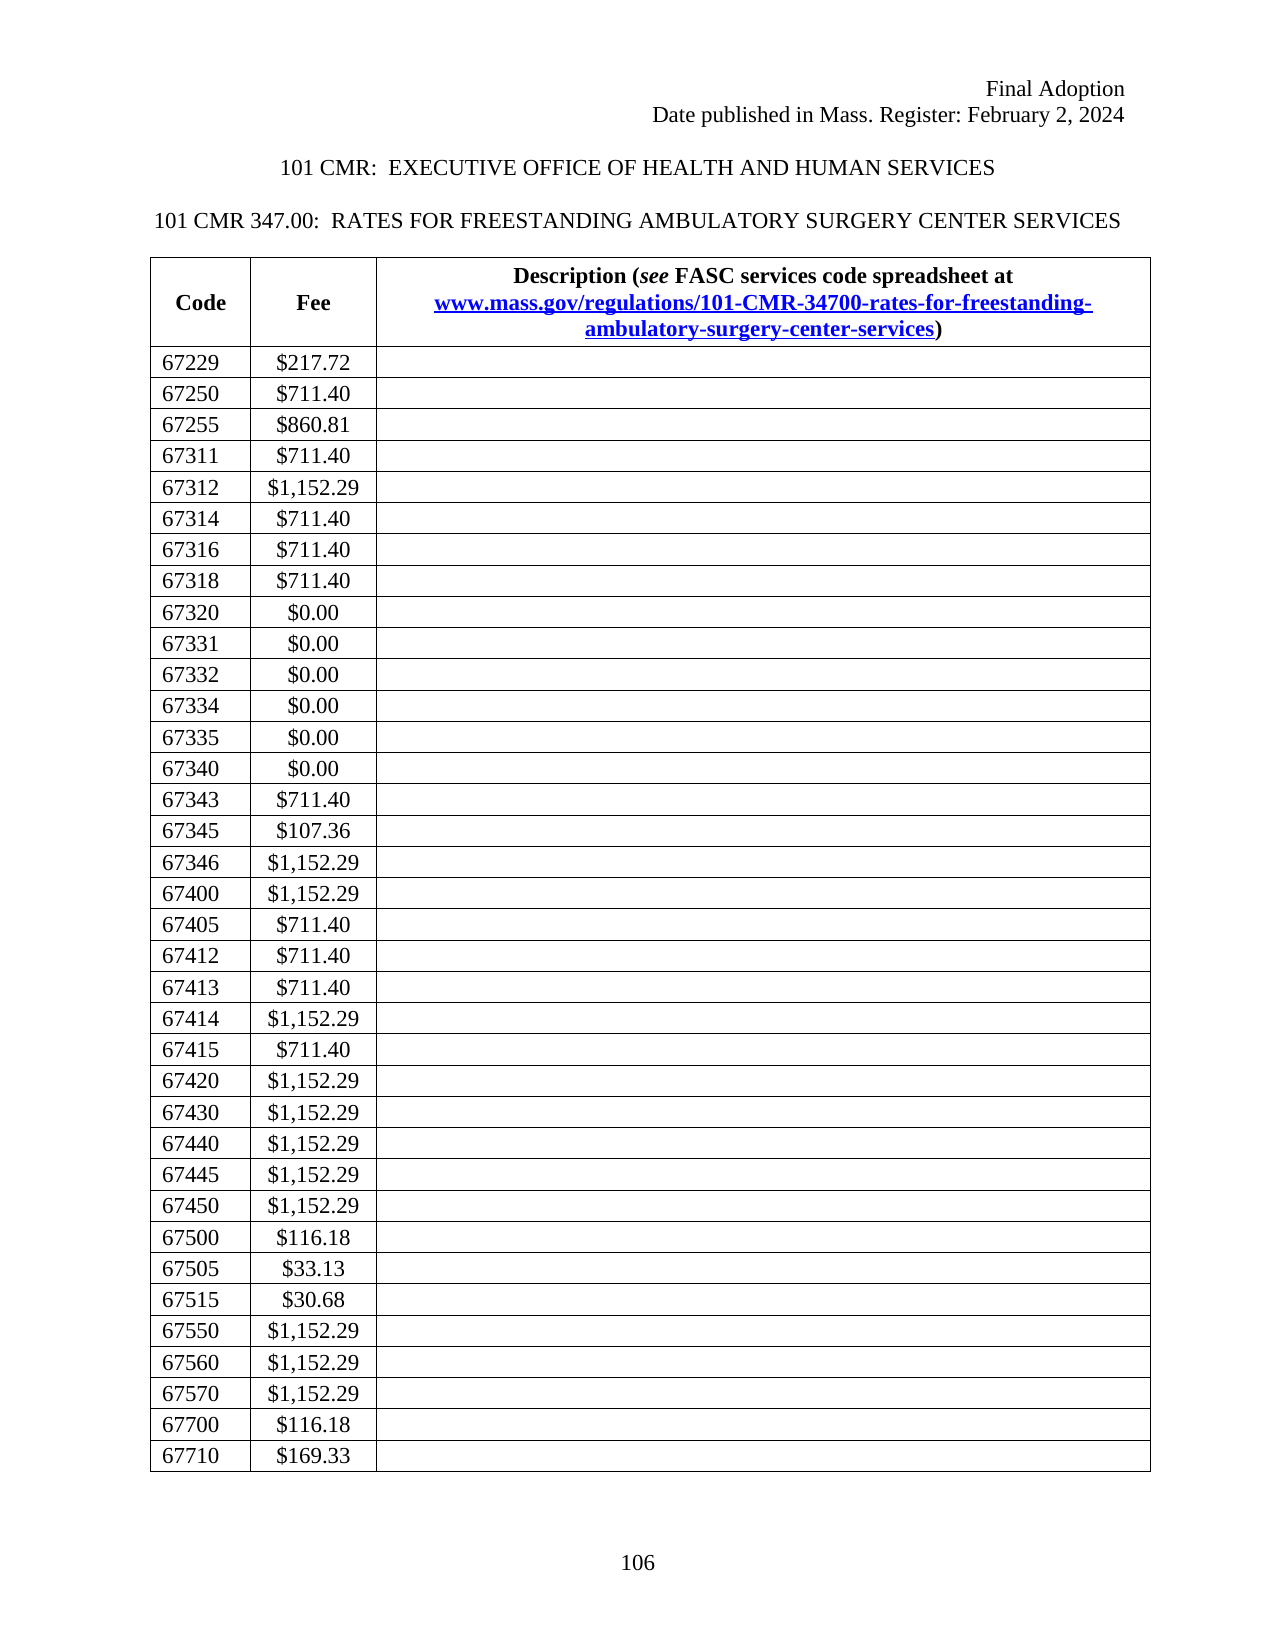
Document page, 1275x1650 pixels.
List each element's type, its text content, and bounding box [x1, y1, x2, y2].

table_header Description (see FASC services code spreadsheet at www.mass.gov/regulations/101-CMR-34700-rates-for-freestanding-ambulatory-surgery-center-services) [377, 258, 1150, 346]
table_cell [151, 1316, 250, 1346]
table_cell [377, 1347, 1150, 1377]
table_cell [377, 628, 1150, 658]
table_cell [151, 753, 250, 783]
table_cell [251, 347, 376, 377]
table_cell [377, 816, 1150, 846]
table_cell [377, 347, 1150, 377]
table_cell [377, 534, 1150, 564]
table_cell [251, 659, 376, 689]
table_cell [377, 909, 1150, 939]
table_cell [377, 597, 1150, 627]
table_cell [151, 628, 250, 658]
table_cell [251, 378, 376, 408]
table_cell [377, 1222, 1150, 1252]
table_header Fee [251, 258, 376, 346]
table_header Code [151, 258, 250, 346]
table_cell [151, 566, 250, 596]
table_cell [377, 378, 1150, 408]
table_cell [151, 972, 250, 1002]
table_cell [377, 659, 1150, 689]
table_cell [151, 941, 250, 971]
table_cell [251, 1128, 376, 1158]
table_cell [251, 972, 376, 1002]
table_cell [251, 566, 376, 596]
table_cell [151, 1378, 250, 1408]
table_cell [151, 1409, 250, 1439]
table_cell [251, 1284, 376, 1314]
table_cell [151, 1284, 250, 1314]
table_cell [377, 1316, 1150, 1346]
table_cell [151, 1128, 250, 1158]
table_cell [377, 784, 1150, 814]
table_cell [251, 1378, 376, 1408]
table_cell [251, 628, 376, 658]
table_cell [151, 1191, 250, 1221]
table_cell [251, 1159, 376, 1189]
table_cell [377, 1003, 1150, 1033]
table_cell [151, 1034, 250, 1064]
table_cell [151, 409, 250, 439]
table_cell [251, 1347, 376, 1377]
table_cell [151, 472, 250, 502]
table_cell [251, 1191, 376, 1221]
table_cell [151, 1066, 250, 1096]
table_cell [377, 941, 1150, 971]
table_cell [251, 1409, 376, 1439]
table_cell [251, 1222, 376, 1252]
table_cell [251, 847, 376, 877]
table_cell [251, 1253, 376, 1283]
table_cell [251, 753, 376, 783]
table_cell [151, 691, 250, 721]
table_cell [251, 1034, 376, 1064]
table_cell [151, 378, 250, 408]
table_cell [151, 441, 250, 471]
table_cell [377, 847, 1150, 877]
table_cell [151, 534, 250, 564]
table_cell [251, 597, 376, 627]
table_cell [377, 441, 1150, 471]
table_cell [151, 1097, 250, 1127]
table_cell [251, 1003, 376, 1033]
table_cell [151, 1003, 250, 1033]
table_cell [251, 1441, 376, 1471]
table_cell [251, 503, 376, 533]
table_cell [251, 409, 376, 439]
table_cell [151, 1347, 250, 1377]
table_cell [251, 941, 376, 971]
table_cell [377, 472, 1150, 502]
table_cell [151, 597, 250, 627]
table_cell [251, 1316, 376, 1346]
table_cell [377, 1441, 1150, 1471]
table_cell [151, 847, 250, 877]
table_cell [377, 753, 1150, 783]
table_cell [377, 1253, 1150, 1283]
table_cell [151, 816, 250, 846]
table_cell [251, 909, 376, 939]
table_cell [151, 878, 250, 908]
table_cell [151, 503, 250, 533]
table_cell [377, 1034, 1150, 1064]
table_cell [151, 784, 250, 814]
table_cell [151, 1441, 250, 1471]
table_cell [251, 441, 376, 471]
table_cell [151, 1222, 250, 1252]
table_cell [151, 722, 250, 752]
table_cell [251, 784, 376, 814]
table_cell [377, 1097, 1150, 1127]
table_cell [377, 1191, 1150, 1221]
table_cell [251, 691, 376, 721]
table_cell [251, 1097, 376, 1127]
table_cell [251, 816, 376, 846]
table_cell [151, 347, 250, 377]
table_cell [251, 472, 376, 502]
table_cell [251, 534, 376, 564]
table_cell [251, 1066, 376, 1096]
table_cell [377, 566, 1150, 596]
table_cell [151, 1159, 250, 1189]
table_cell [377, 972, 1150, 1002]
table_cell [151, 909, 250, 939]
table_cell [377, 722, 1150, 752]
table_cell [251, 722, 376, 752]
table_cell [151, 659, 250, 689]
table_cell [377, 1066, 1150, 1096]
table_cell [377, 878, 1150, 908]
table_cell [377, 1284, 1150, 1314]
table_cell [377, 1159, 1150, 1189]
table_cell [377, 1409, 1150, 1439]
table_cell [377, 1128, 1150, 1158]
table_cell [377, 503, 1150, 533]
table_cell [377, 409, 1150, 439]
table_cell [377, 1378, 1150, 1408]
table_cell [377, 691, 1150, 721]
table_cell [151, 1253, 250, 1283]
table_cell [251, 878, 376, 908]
